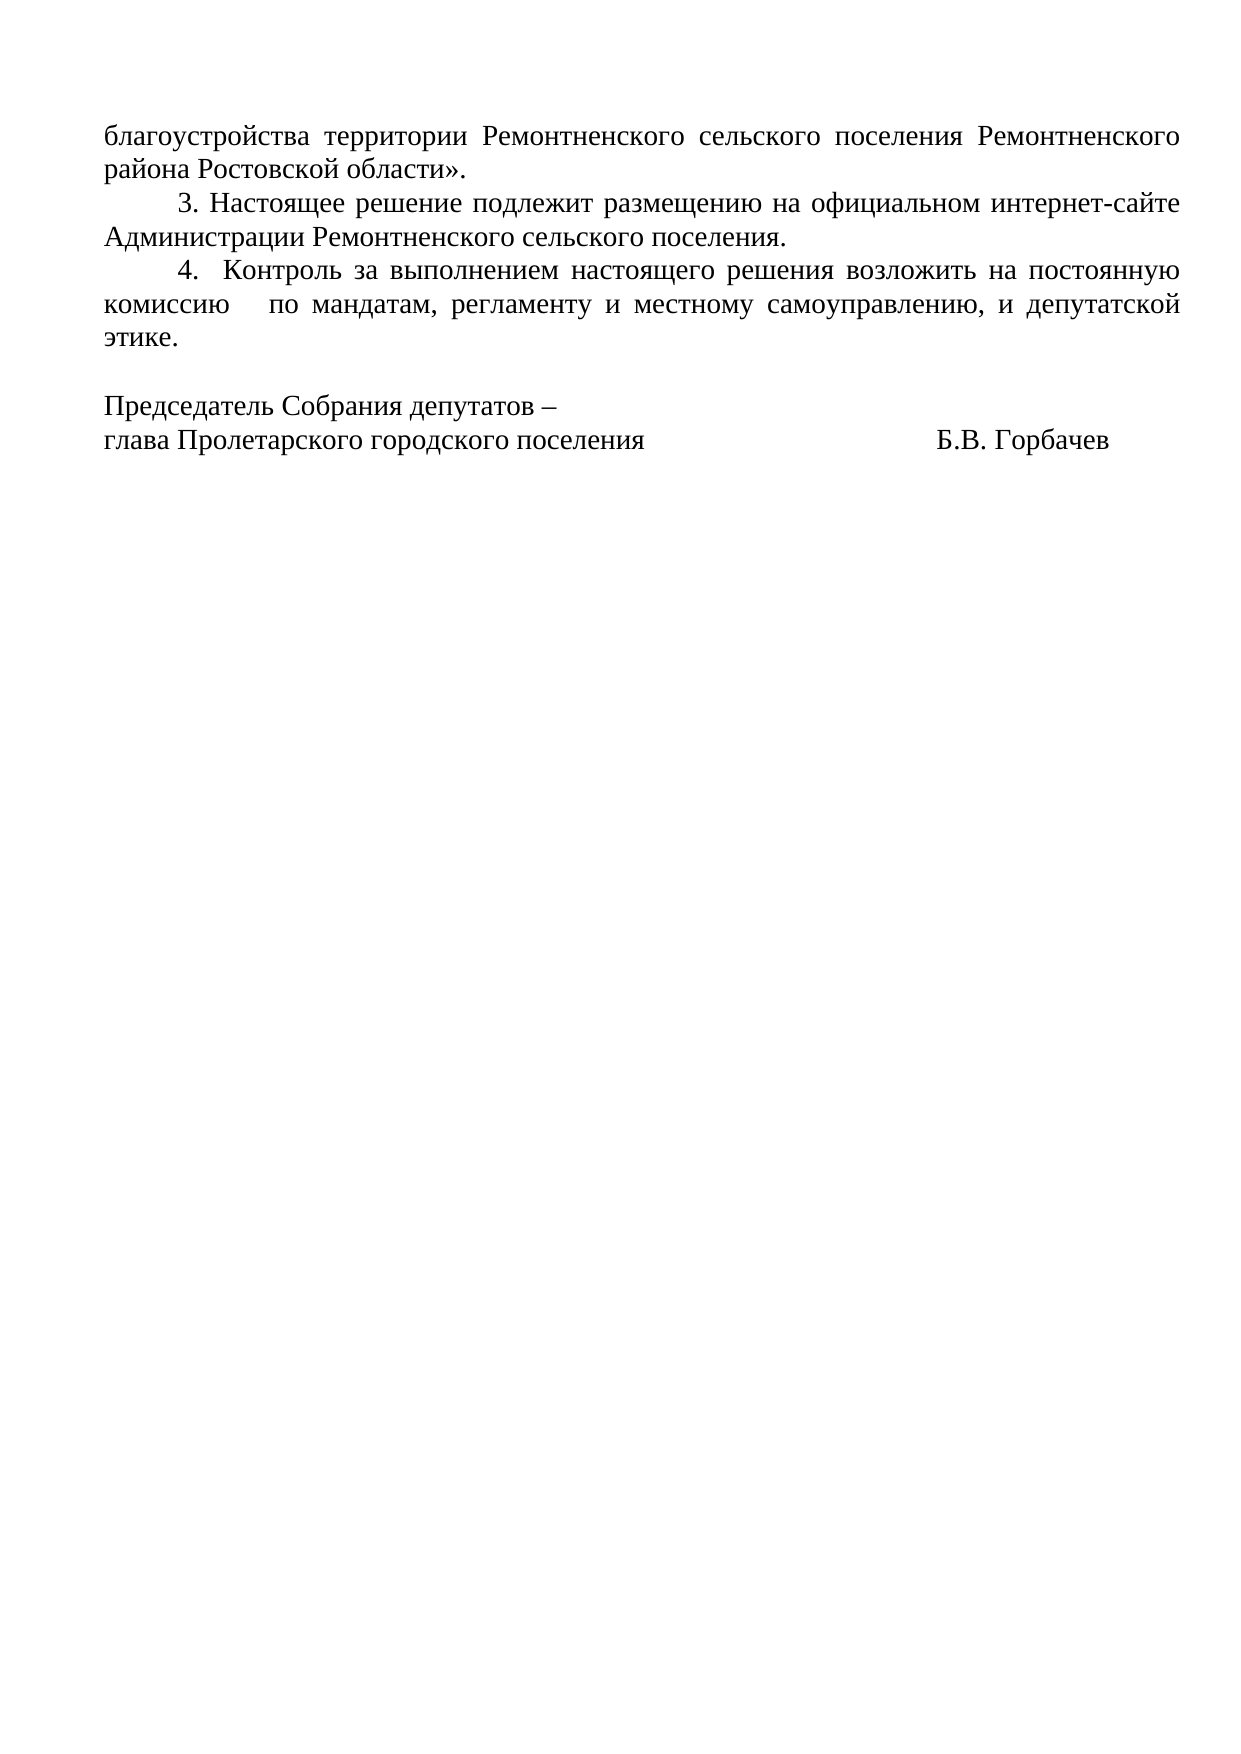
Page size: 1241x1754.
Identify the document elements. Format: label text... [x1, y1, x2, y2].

text 3. Настоящее решение подлежит размещению на официальном интернет-сайте Администрации Ремонтненского сельского поселения. [103, 185, 1181, 252]
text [103, 118, 1181, 185]
text 4. Контроль за выполнением настоящего решения возложить на постоянную комиссию по мандатам, регламенту и местному самоуправлению, и депутатской этике. [103, 252, 1181, 353]
text глава Пролетарского городского поселения Б.В. Горбачев [103, 422, 1181, 456]
text Председатель Собрания депутатов – [103, 388, 1181, 422]
